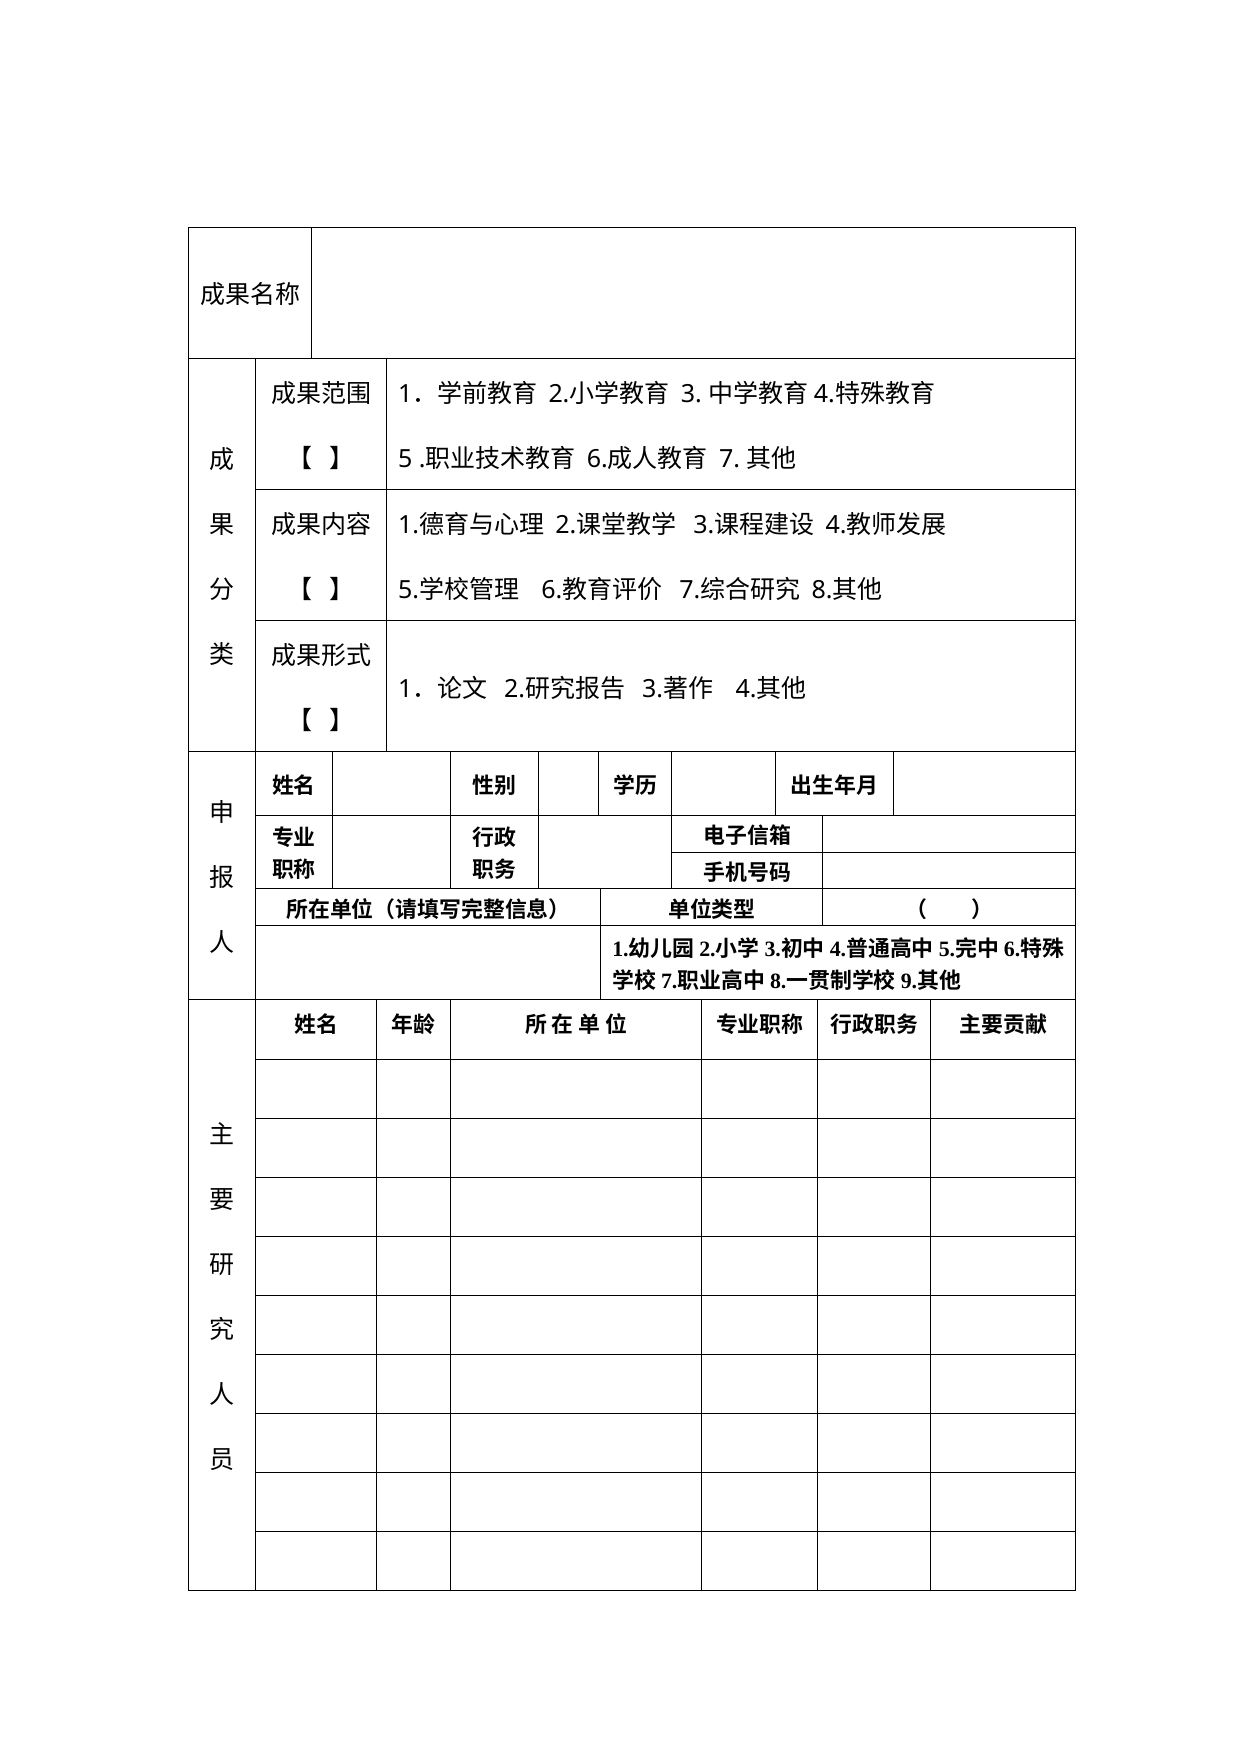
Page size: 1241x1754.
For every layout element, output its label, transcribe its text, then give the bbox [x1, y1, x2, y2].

table_cell [256, 1355, 376, 1413]
table_cell [931, 1532, 1075, 1590]
table_cell 1.幼儿园 2.小学 3.初中 4.普通高中 5.完中 6.特殊学校 7.职业高中 8.一贯制学校 9.其他 [601, 926, 1075, 999]
table_cell [823, 853, 1075, 888]
table_cell [377, 1237, 450, 1295]
table_cell [377, 1473, 450, 1531]
table_cell 学历 [599, 752, 671, 815]
table_cell [256, 1473, 376, 1531]
table_cell 性别 [451, 752, 538, 815]
table_cell 成果范围 【 】 [256, 359, 386, 489]
table_cell [818, 1414, 930, 1472]
table_cell [451, 1414, 701, 1472]
table_cell [256, 1414, 376, 1472]
table_cell [377, 1296, 450, 1354]
table_cell [451, 1296, 701, 1354]
table_cell 年龄 [377, 1000, 450, 1058]
table_cell 主要贡献 [931, 1000, 1075, 1058]
table_cell 申 报 人 [189, 752, 255, 999]
table_cell [702, 1296, 817, 1354]
table_cell [818, 1060, 930, 1117]
table_cell 成果形式 【 】 [256, 621, 386, 751]
table_cell [333, 816, 450, 888]
table_cell [539, 816, 671, 888]
table_cell [702, 1119, 817, 1177]
table_header [312, 228, 1075, 358]
table_cell 行政职务 [818, 1000, 930, 1058]
table_cell [931, 1237, 1075, 1295]
table_cell [702, 1060, 817, 1117]
table_cell 单位类型 [601, 889, 822, 925]
table_cell 成果内容 【 】 [256, 490, 386, 620]
table_cell [377, 1414, 450, 1472]
table_cell [818, 1237, 930, 1295]
table_cell 成果 分类 [189, 359, 255, 751]
table_cell [931, 1178, 1075, 1236]
table_cell 所 在 单 位 [451, 1000, 701, 1058]
table_cell [931, 1296, 1075, 1354]
table_cell [256, 1532, 376, 1590]
table_cell [377, 1178, 450, 1236]
table_cell [451, 1060, 701, 1117]
table_cell [451, 1119, 701, 1177]
table_cell 专业 职称 [256, 816, 332, 888]
table_cell [931, 1119, 1075, 1177]
table_cell [818, 1473, 930, 1531]
table_cell [539, 752, 598, 815]
table_cell 1．学前教育 2.小学教育 3. 中学教育 4.特殊教育 5 .职业技术教育 6.成人教育 7. 其他 [387, 359, 1075, 489]
table_cell [451, 1532, 701, 1590]
table_cell [818, 1296, 930, 1354]
table_cell [931, 1060, 1075, 1117]
table_cell 1．论文 2.研究报告 3.著作 4.其他 [387, 621, 1075, 751]
table_cell [256, 1237, 376, 1295]
table_cell [256, 1178, 376, 1236]
table_cell [818, 1178, 930, 1236]
table_cell [931, 1473, 1075, 1531]
table_cell 电子信箱 [672, 816, 822, 852]
table_cell [702, 1473, 817, 1531]
table_cell 姓名 [256, 1000, 376, 1058]
table_cell 主要研究人员 [189, 1000, 255, 1590]
table_cell [702, 1532, 817, 1590]
table_cell [451, 1237, 701, 1295]
table_cell 所在单位（请填写完整信息） [256, 889, 600, 925]
table_cell [931, 1355, 1075, 1413]
table_cell [672, 752, 775, 815]
table_cell 行政 职务 [451, 816, 538, 888]
table_cell [256, 926, 600, 999]
table_cell [702, 1178, 817, 1236]
table_cell 1.德育与心理 2.课堂教学 3.课程建设 4.教师发展 5.学校管理 6.教育评价 7.综合研究 8.其他 [387, 490, 1075, 620]
table_cell [256, 1060, 376, 1117]
table_cell [333, 752, 450, 815]
table_cell [377, 1532, 450, 1590]
table_cell [256, 1296, 376, 1354]
table_cell [894, 752, 1075, 815]
table_cell [702, 1355, 817, 1413]
table_cell [256, 1119, 376, 1177]
table_cell [818, 1355, 930, 1413]
table_cell [702, 1414, 817, 1472]
table_cell [377, 1355, 450, 1413]
table_cell [451, 1355, 701, 1413]
table_cell [377, 1060, 450, 1117]
table_cell 手机号码 [672, 853, 822, 888]
table_cell [702, 1237, 817, 1295]
table_cell [931, 1414, 1075, 1472]
table_cell [377, 1119, 450, 1177]
table_header 成果名称 [189, 228, 311, 358]
table_cell 姓名 [256, 752, 332, 815]
table_cell [823, 816, 1075, 852]
table_cell 专业职称 [702, 1000, 817, 1058]
table_cell （ ） [823, 889, 1075, 925]
table_cell [451, 1178, 701, 1236]
table_cell 出生年月 [776, 752, 893, 815]
table_cell [451, 1473, 701, 1531]
table_cell [818, 1119, 930, 1177]
table_cell [818, 1532, 930, 1590]
